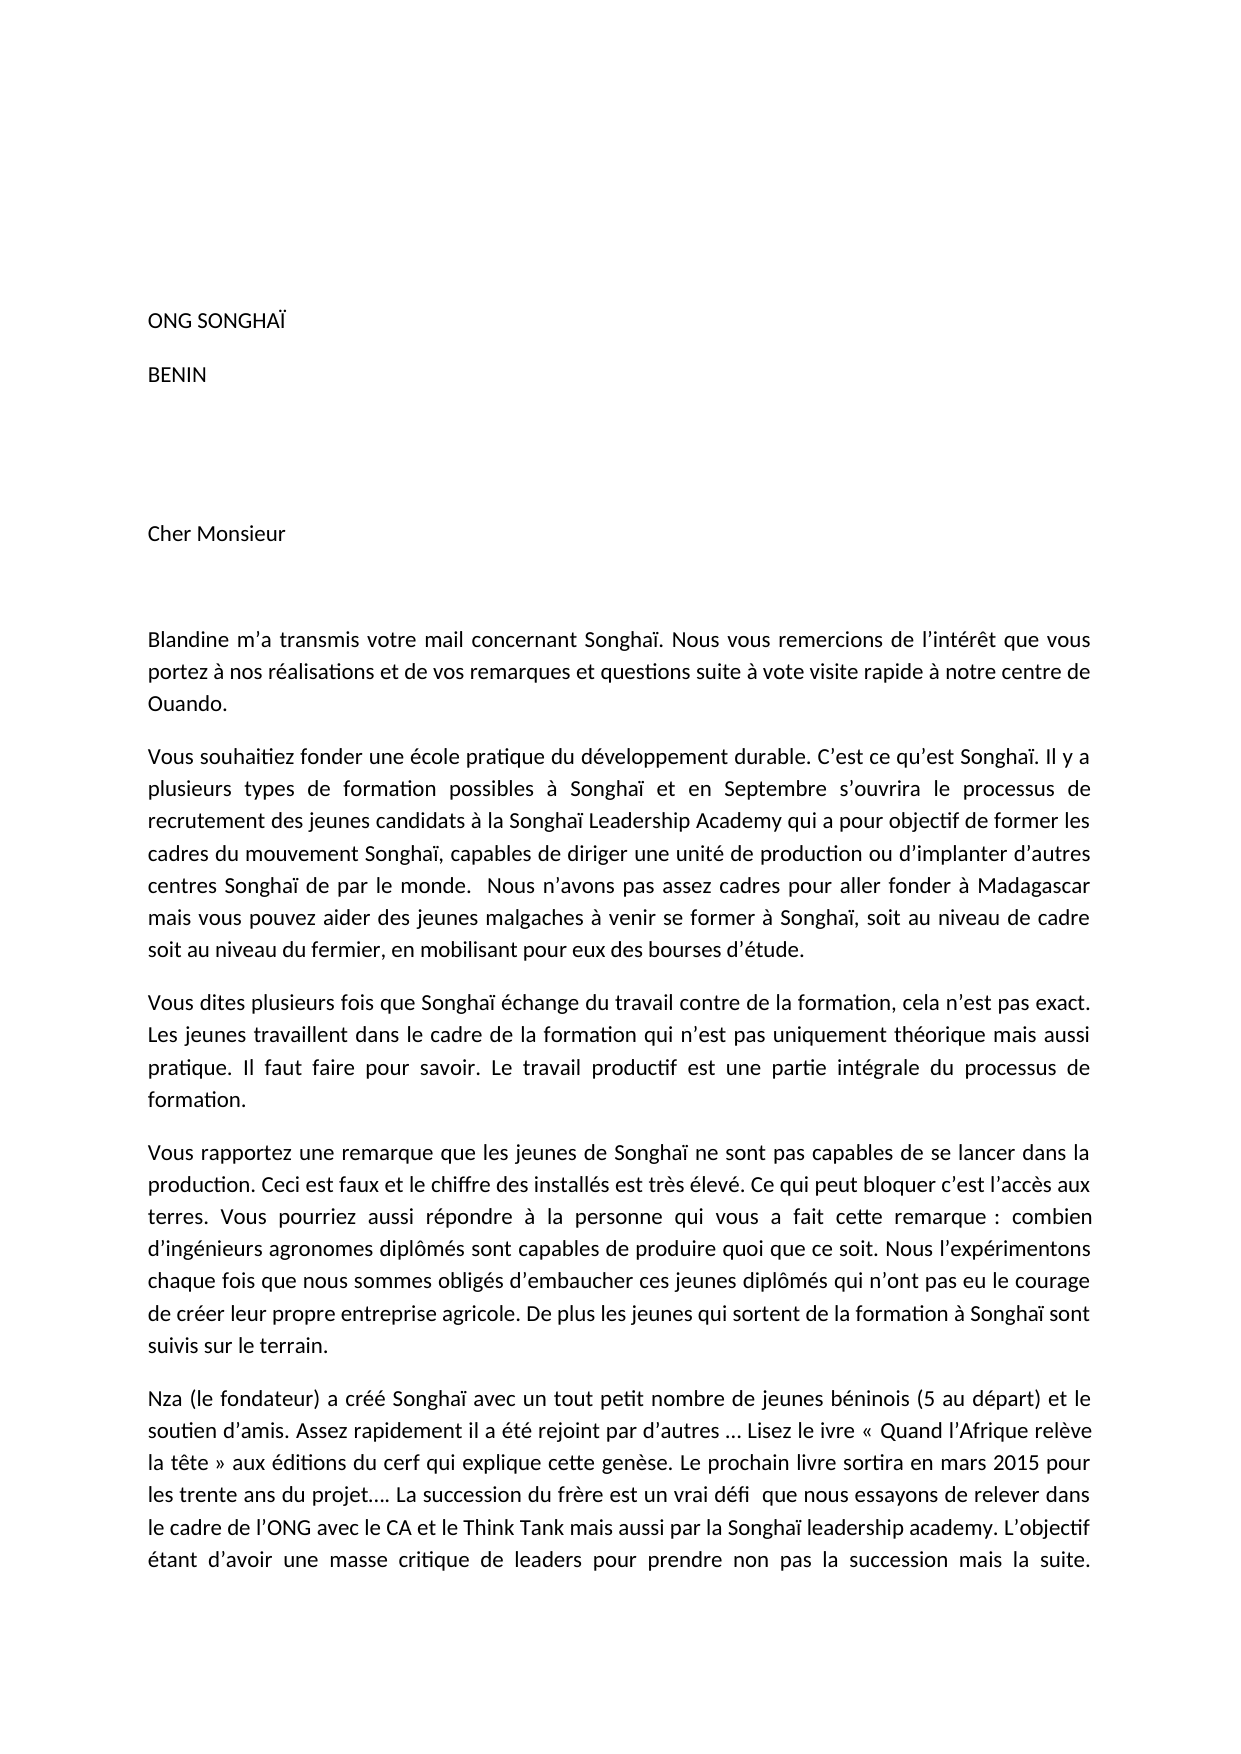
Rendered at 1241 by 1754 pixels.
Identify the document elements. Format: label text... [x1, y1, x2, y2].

text Vous rapportez une remarque que les jeunes de Songhaï ne sont pas capables de se lancer dans la production. Ceci est faux et le chiffre des installés est très élevé. Ce qui peut bloquer c’est l’accès aux terres. Vous pourriez aussi répondre à la personne qui vous a fait cette remarque : combien d’ingénieurs agronomes diplômés sont capables de produire quoi que ce soit. Nous l’expérimentons chaque fois que nous sommes obligés d’embaucher ces jeunes diplômés qui n’ont pas eu le courage de créer leur propre entreprise agricole. De plus les jeunes qui sortent de la formation à Songhaï sont suivis sur le terrain. [148, 1138, 1093, 1359]
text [148, 1384, 1093, 1573]
text Cher Monsieur [148, 519, 1093, 547]
text Vous dites plusieurs fois que Songhaï échange du travail contre de la formation, cela n’est pas exact. Les jeunes travaillent dans le cadre de la formation qui n’est pas uniquement théorique mais aussi pratique. Il faut faire pour savoir. Le travail productif est une partie intégrale du processus de formation. [148, 988, 1093, 1113]
text Blandine m’a transmis votre mail concernant Songhaï. Nous vous remercions de l’intérêt que vous portez à nos réalisations et de vos remarques et questions suite à vote visite rapide à notre centre de Ouando. [148, 625, 1093, 717]
text Vous souhaitiez fonder une école pratique du développement durable. C’est ce qu’est Songhaï. Il y a plusieurs types de formation possibles à Songhaï et en Septembre s’ouvrira le processus de recrutement des jeunes candidats à la Songhaï Leadership Academy qui a pour objectif de former les cadres du mouvement Songhaï, capables de diriger une unité de production ou d’implanter d’autres centres Songhaï de par le monde. Nous n’avons pas assez cadres pour aller fonder à Madagascar mais vous pouvez aider des jeunes malgaches à venir se former à Songhaï, soit au niveau de cadre soit au niveau du fermier, en mobilisant pour eux des bourses d’étude. [148, 742, 1093, 963]
text BENIN [148, 360, 1093, 388]
text ONG SONGHAÏ [148, 307, 1093, 335]
